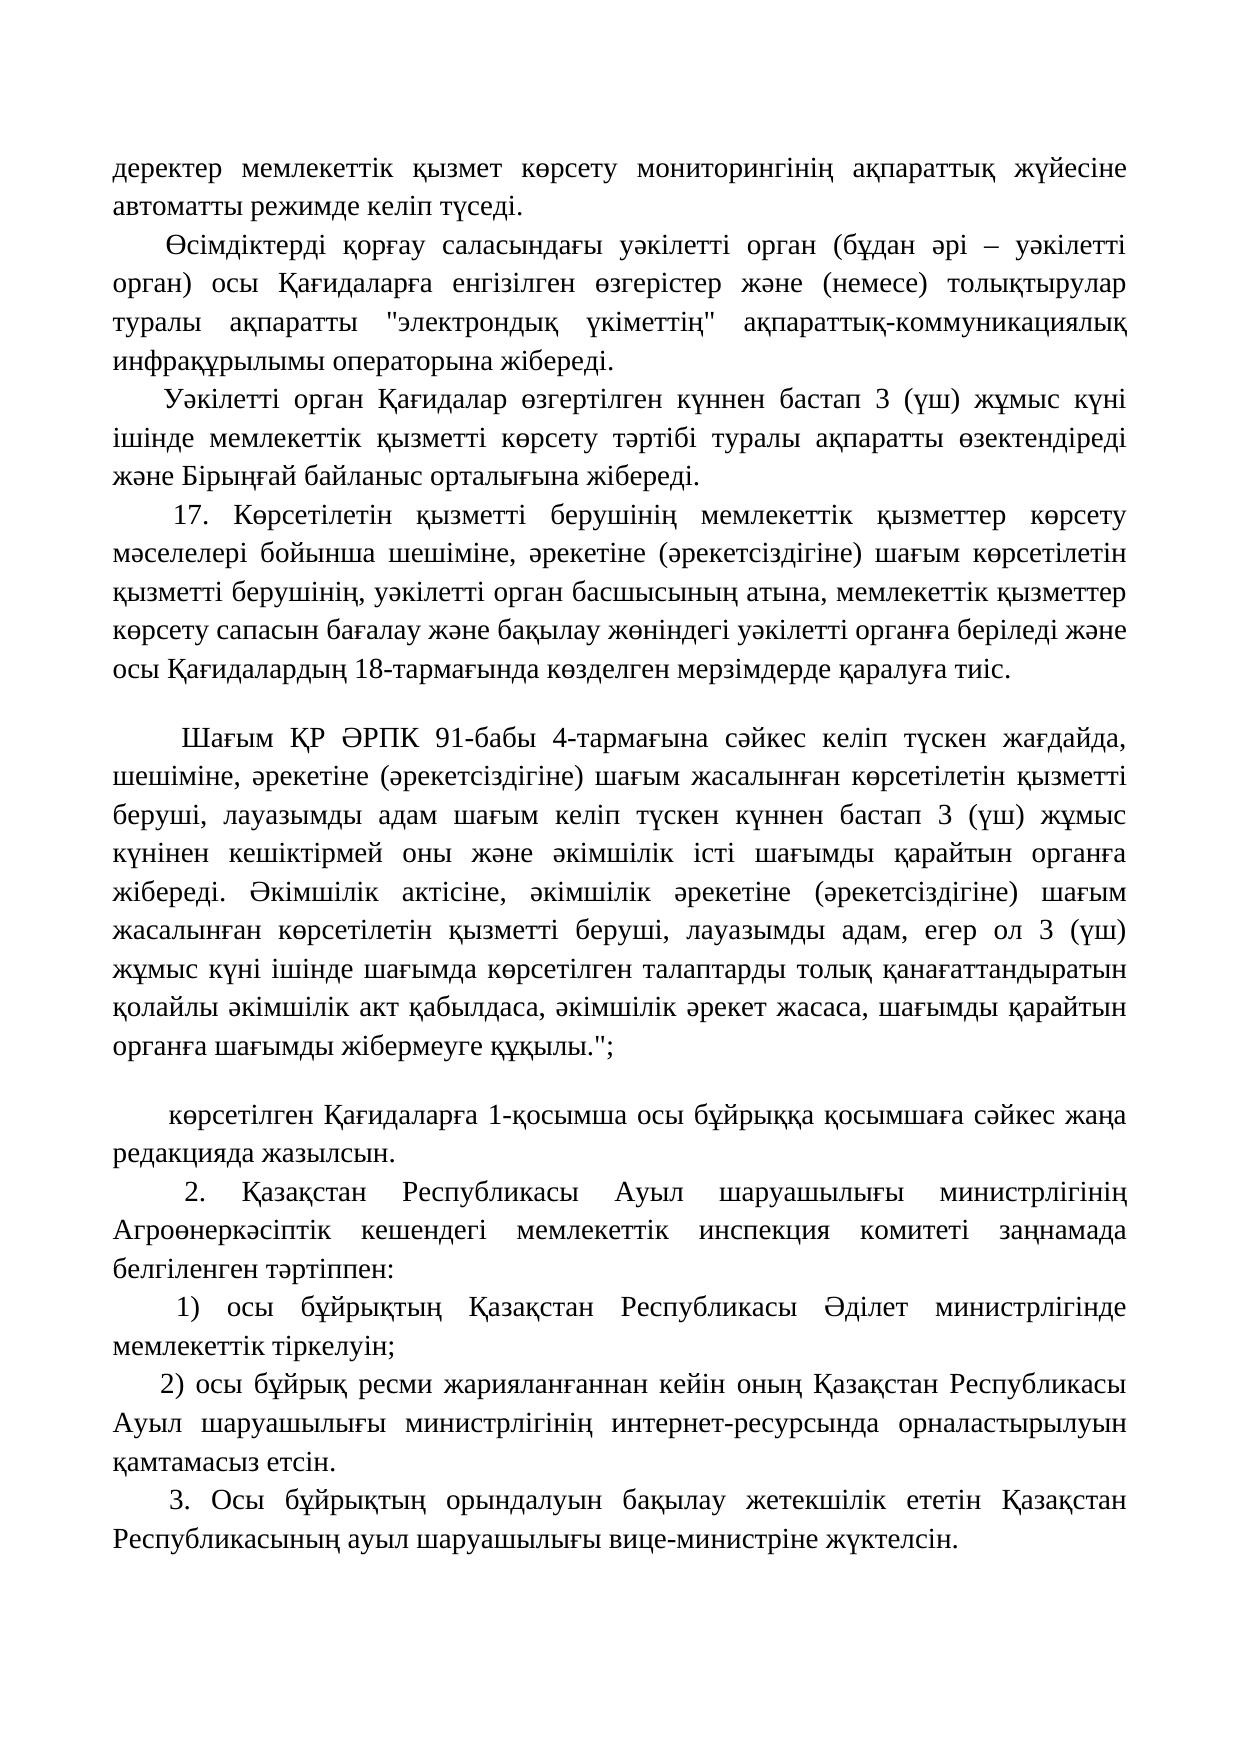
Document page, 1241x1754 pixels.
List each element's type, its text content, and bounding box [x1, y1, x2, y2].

text 17. Көрсетілетін қызметті берушінің мемлекеттік қызметтер көрсету мәселелері бойынша шешіміне, әрекетіне (әрекетсіздігіне) шағым көрсетілетін қызметті берушінің, уәкілетті орган басшысының атына, мемлекеттік қызметтер көрсету сапасын бағалау және бақылау жөніндегі уәкілетті органға беріледі және осы Қағидалардың 18-тармағында көзделген мерзімдерде қаралуға тиіс. [112, 497, 1128, 684]
text 2) осы бұйрық ресми жарияланғаннан кейін оның Қазақстан Республикасы Ауыл шаруашылығы министрлігінің интернет-ресурсында орналастырылуын қамтамасыз етсін. [112, 1367, 1128, 1477]
text 1) осы бұйрықтың Қазақстан Республикасы Әділет министрлігінде мемлекеттік тіркелуін; [112, 1289, 1128, 1362]
text Өсімдіктерді қорғау саласындағы уәкілетті орган (бұдан әрі – уәкілетті орган) осы Қағидаларға енгізілген өзгерістер және (немесе) толықтырулар туралы ақпаратты "электрондық үкіметтің" ақпараттық-коммуникациялық инфрақұрылымы операторына жібереді. [112, 227, 1128, 376]
text көрсетілген Қағидаларға 1-қосымша осы бұйрыққа қосымшаға сәйкес жаңа редакцияда жазылсын. [112, 1097, 1128, 1169]
text 2. Қазақстан Республикасы Ауыл шаруашылығы министрлігінің Агроөнеркәсіптік кешендегі мемлекеттік инспекция комитеті заңнамада белгіленген тәртіппен: [112, 1174, 1128, 1284]
text Шағым ҚР ӘРПК 91-бабы 4-тармағына сәйкес келіп түскен жағдайда, шешіміне, әрекетіне (әрекетсіздігіне) шағым жасалынған көрсетілетін қызметті беруші, лауазымды адам шағым келіп түскен күннен бастап 3 (үш) жұмыс күнінен кешіктірмей оны және әкімшілік істі шағымды қарайтын органға жібереді. Әкімшілік актісіне, әкімшілік әрекетіне (әрекетсіздігіне) шағым жасалынған көрсетілетін қызметті беруші, лауазымды адам, егер ол 3 (үш) жұмыс күні ішінде шағымда көрсетілген талаптарды толық қанағаттандыратын қолайлы әкімшілік акт қабылдаса, әкімшілік әрекет жасаса, шағымды қарайтын органға шағымды жібермеуге құқылы."; [112, 720, 1128, 1062]
text 3. Осы бұйрықтың орындалуын бақылау жетекшілік ететін Қазақстан Республикасының ауыл шаруашылығы вице-министріне жүктелсін. [112, 1482, 1128, 1554]
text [112, 150, 1128, 222]
text Уәкілетті орган Қағидалар өзгертілген күннен бастап 3 (үш) жұмыс күні ішінде мемлекеттік қызметті көрсету тәртібі туралы ақпаратты өзектендіреді және Бірыңғай байланыс орталығына жібереді. [112, 381, 1128, 492]
